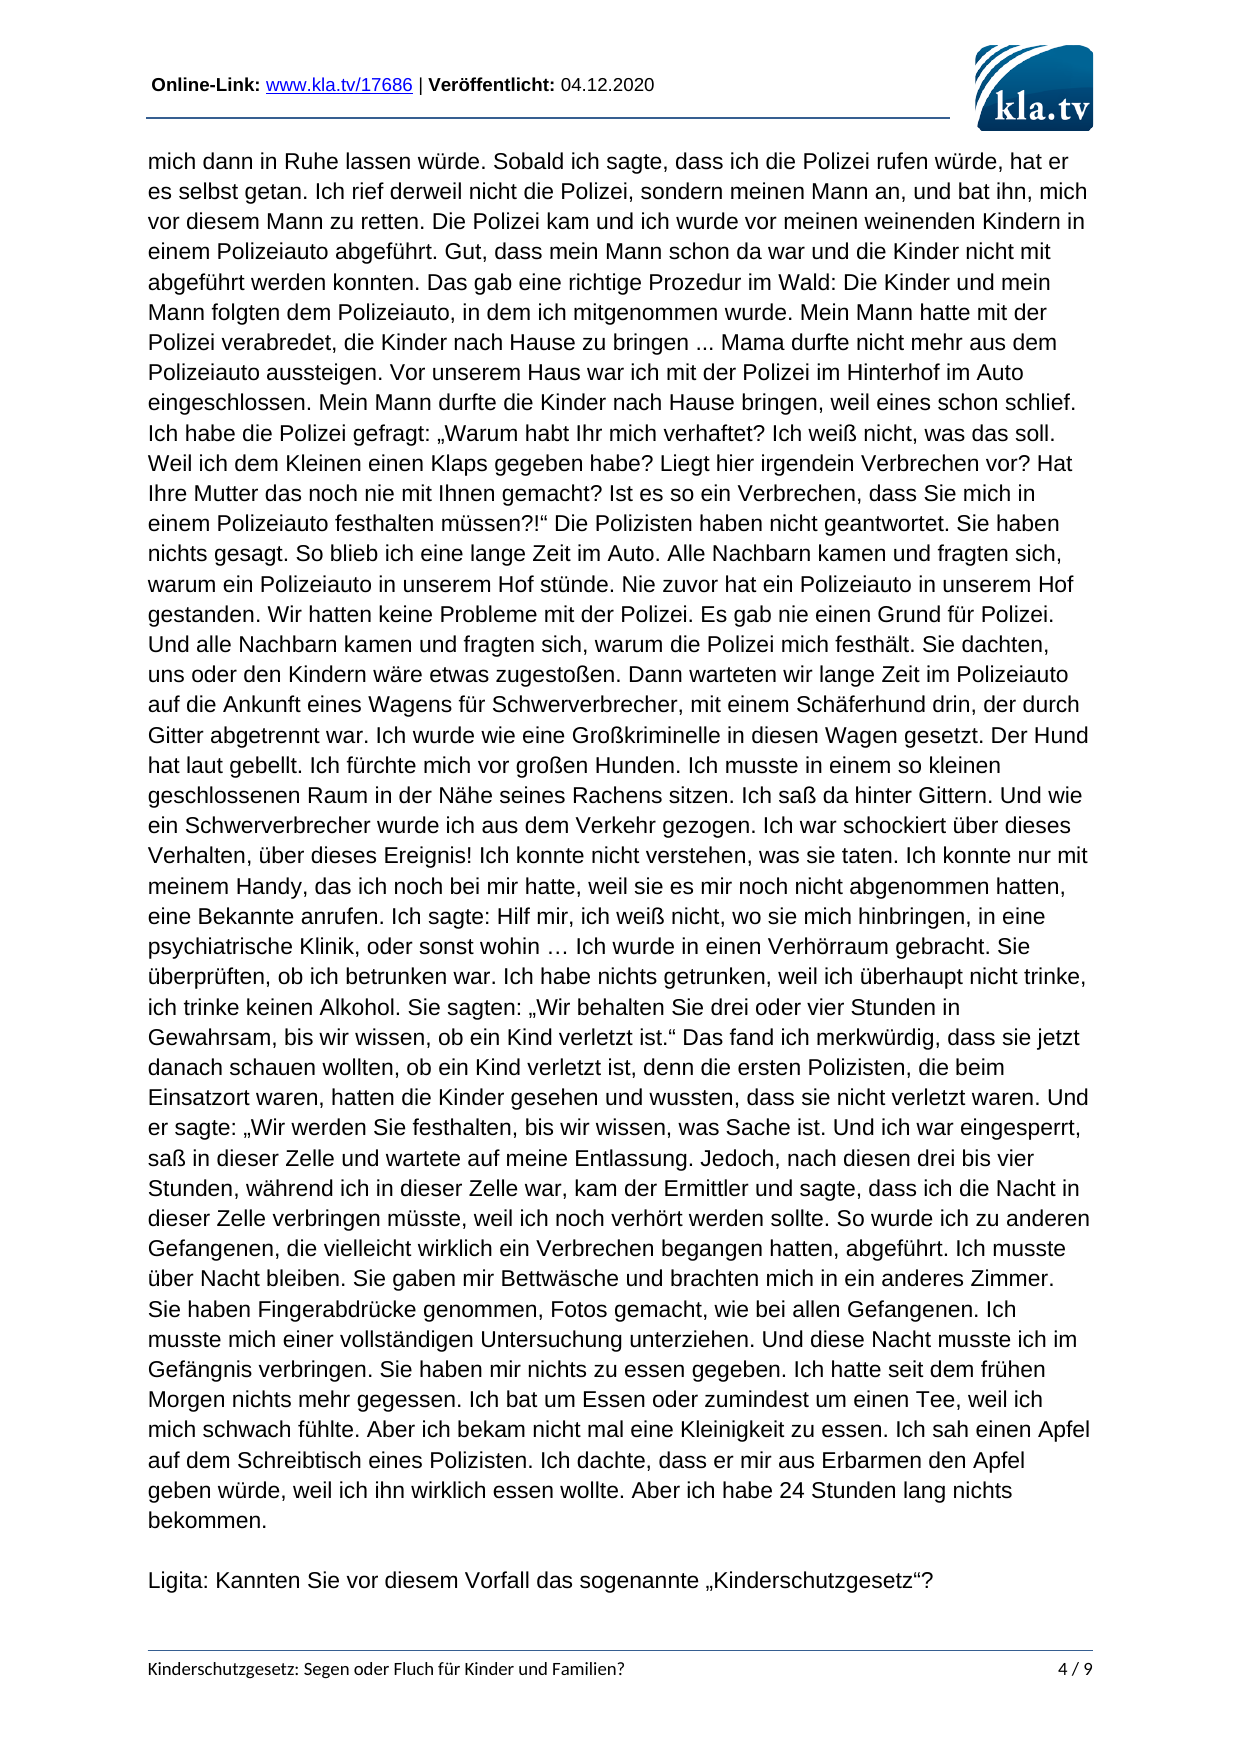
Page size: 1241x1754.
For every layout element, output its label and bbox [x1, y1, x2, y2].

text [148, 148, 1093, 1624]
